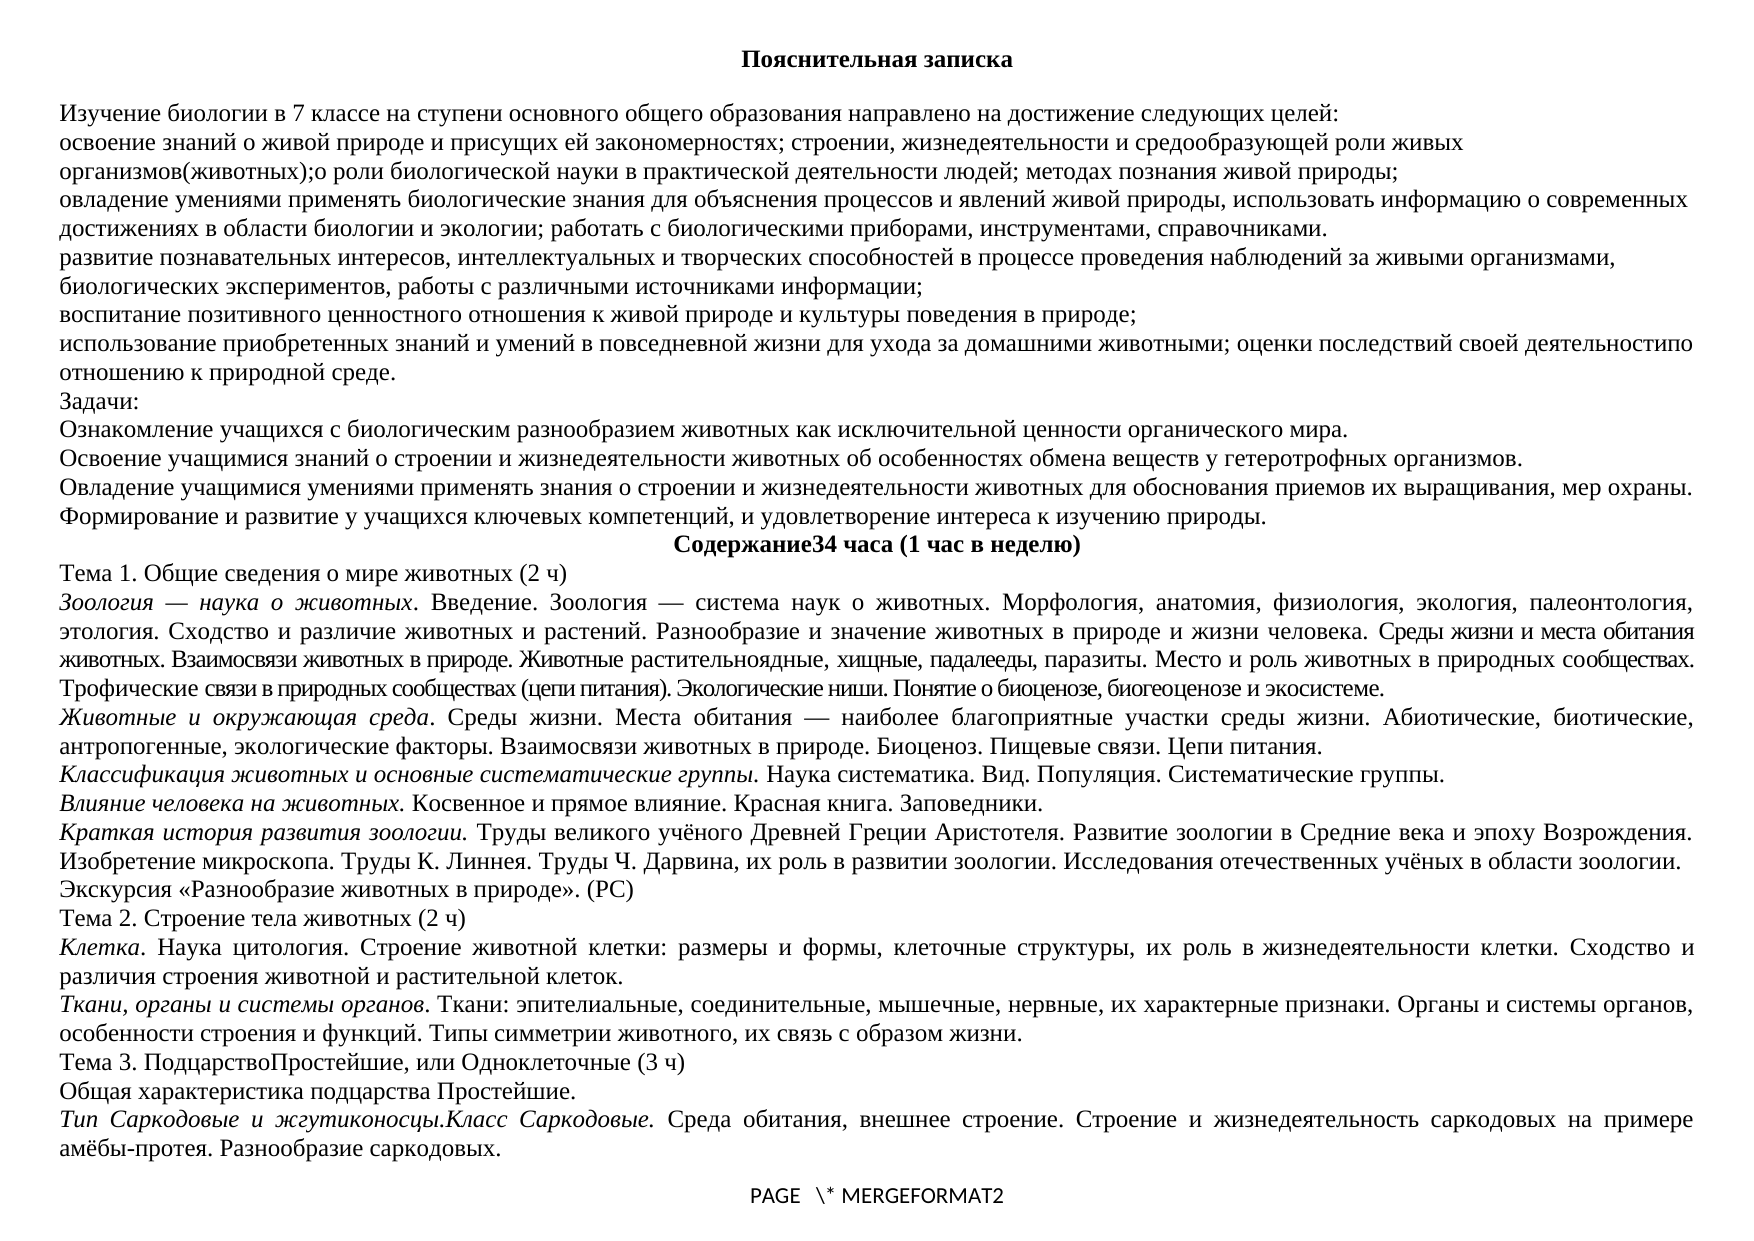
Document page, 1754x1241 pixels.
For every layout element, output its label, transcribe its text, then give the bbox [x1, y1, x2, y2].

text Тема 1. Общие сведения о мире животных (2 ч) [59, 558, 1695, 587]
text Содержание34 часа (1 час в неделю) [59, 529, 1695, 558]
text Задачи: [59, 386, 1695, 414]
text развитие познавательных интересов, интеллектуальных и творческих способностей в процессе проведения наблюдений за живыми организмами, биологических экспериментов, работы с различными источниками информации; [59, 242, 1695, 299]
text Ткани, органы и системы органов. Ткани: эпителиальные, соединительные, мышечные, нервные, их характерные признаки. Органы и системы органов, особенности строения и функций. Типы симметрии животного, их связь с образом жизни. [59, 989, 1695, 1047]
text освоение знаний о живой природе и присущих ей закономерностях; строении, жизнедеятельности и средообразующей роли живых организмов(животных);о роли биологической науки в практической деятельности людей; методах познания живой природы; [59, 127, 1695, 184]
text Влияние человека на животных. Косвенное и прямое влияние. Красная книга. Заповедники. [59, 788, 1695, 817]
text Тип Саркодовые и жгутиконосцы.Класс Саркодовые. Среда обитания, внешнее строение. Строение и жизнедеятельность саркодовых на примере амёбы-протея. Разнообразие саркодовых. [59, 1104, 1695, 1162]
text Экскурсия «Разнообразие животных в природе». (РС) [59, 874, 1695, 903]
text Краткая история развития зоологии. Труды великого учёного Древней Греции Аристотеля. Развитие зоологии в Средние века и эпоху Возрождения. Изобретение микроскопа. Труды К. Линнея. Труды Ч. Дарвина, их роль в развитии зоологии. Исследования отечественных учёных в области зоологии. [59, 817, 1695, 874]
text овладение умениями применять биологические знания для объяснения процессов и явлений живой природы, использовать информацию о современных достижениях в области биологии и экологии; работать с биологическими приборами, инструментами, справочниками. [59, 184, 1695, 242]
text Классификация животных и основные систематические группы. Наука систематика. Вид. Популяция. Систематические группы. [59, 759, 1695, 788]
text Клетка. Наука цитология. Строение животной клетки: размеры и формы, клеточные структуры, их роль в жизнедеятельности клетки. Сходство и различия строения животной и растительной клеток. [59, 932, 1695, 989]
text Освоение учащимися знаний о строении и жизнедеятельности животных об особенностях обмена веществ у гетеротрофных организмов. [59, 443, 1695, 472]
text Ознакомление учащихся с биологическим разнообразием животных как исключительной ценности органического мира. [59, 414, 1695, 443]
text воспитание позитивного ценностного отношения к живой природе и культуры поведения в природе; [59, 299, 1695, 328]
text Тема 2. Строение тела животных (2 ч) [59, 903, 1695, 932]
text Общая характеристика подцарства Простейшие. [59, 1076, 1695, 1104]
text Зоология — наука о животных. Введение. Зоология — система наук о животных. Морфология, анатомия, физиология, экология, палеонтология, этология. Сходство и различие животных и растений. Разнообразие и значение животных в природе и жизни человека. Среды жизни и места обитания животных. Взаимосвязи животных в природе. Животные растительноядные, хищные, падалееды, паразиты. Место и роль животных в природных сообществах. Трофические связи в природных сообществах (цепи питания). Экологические ниши. Понятие о биоценозе, биогеоценозе и экосистеме. [59, 587, 1695, 702]
text Тема 3. ПодцарствоПростейшие, или Одноклеточные (3 ч) [59, 1047, 1695, 1076]
text Животные и окружающая среда. Среды жизни. Места обитания — наиболее благоприятные участки среды жизни. Абиотические, биотические, антропогенные, экологические факторы. Взаимосвязи животных в природе. Биоценоз. Пищевые связи. Цепи питания. [59, 702, 1695, 759]
text Овладение учащимися умениями применять знания о строении и жизнедеятельности животных для обоснования приемов их выращивания, мер охраны. [59, 472, 1695, 501]
text использование приобретенных знаний и умений в повседневной жизни для ухода за домашними животными; оценки последствий своей деятельностипо отношению к природной среде. [59, 328, 1695, 386]
text Формирование и развитие у учащихся ключевых компетенций, и удовлетворение интереса к изучению природы. [59, 501, 1695, 529]
text Изучение биологии в 7 классе на ступени основного общего образования направлено на достижение следующих целей: [59, 98, 1695, 127]
text Пояснительная записка [59, 44, 1695, 73]
